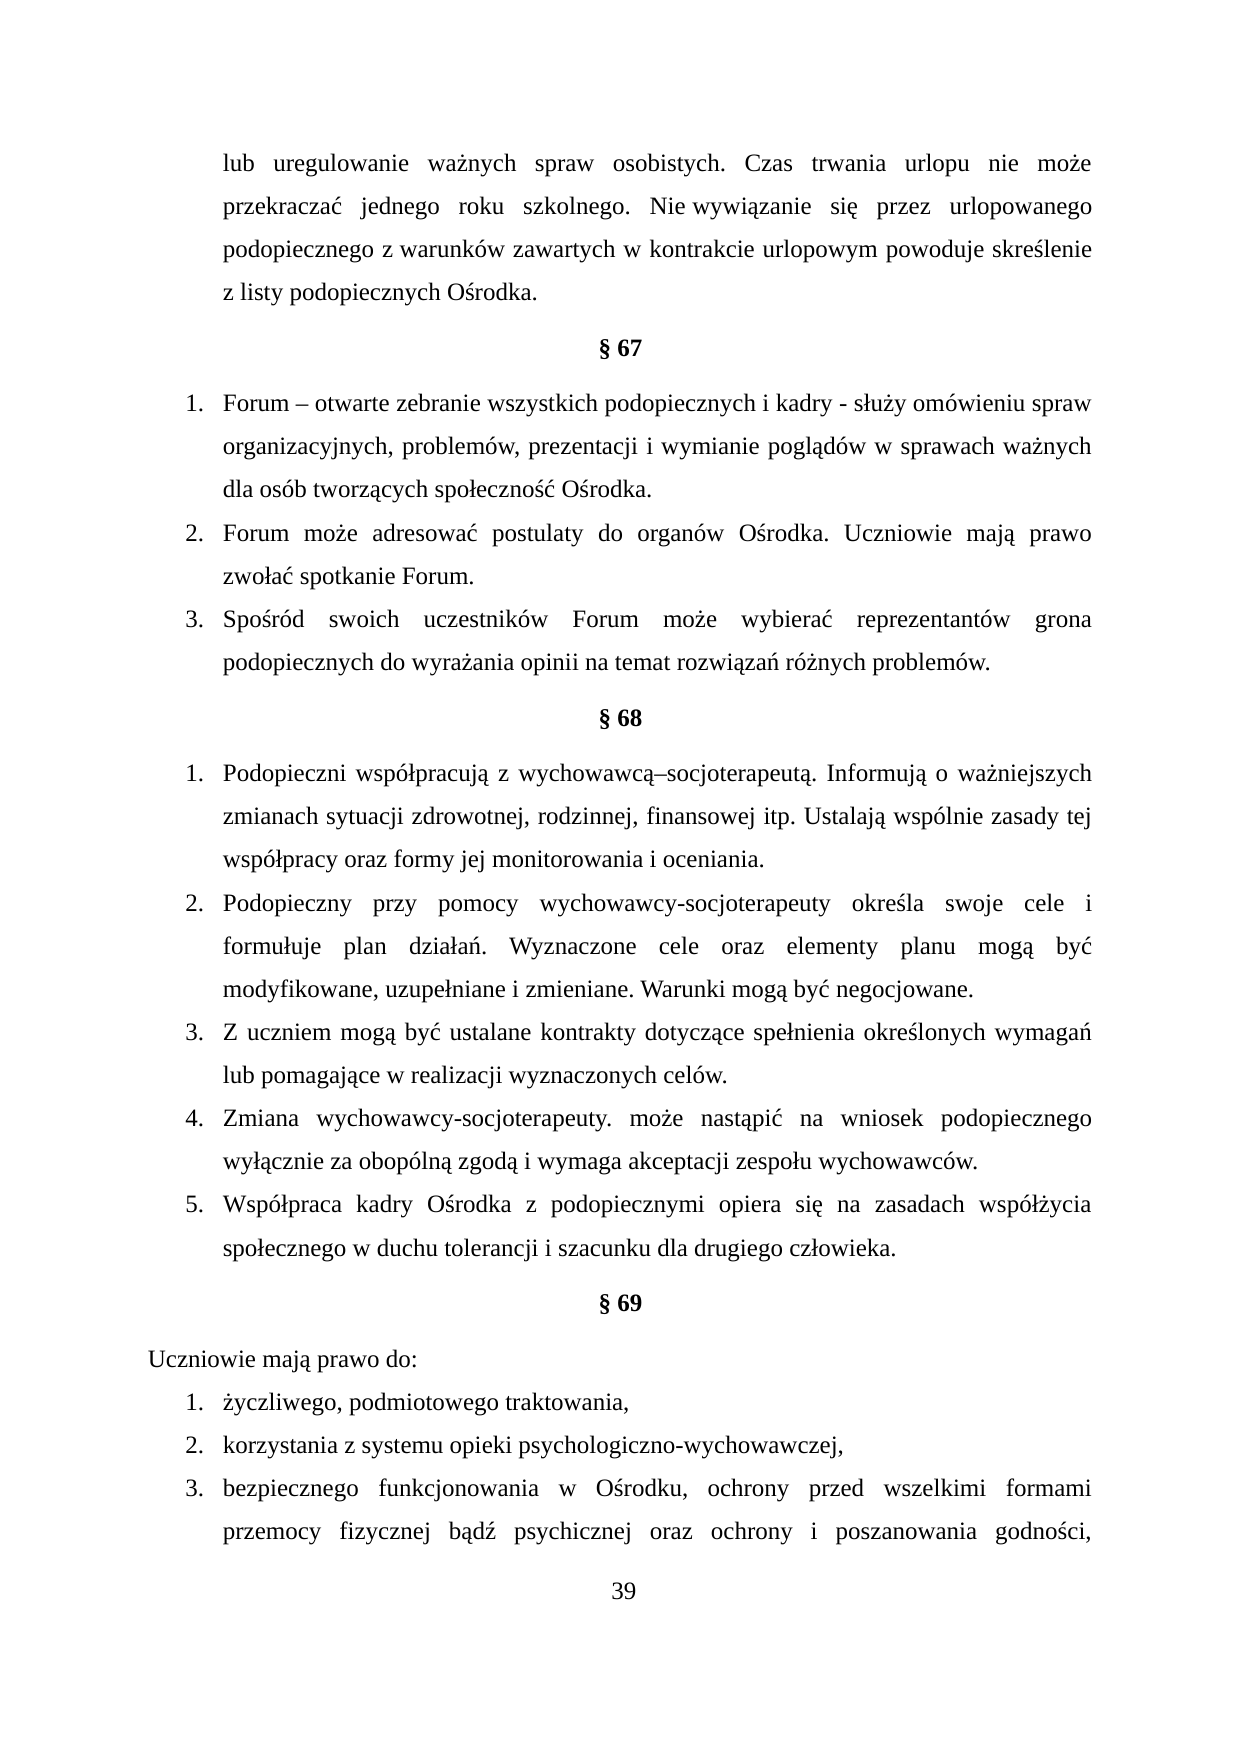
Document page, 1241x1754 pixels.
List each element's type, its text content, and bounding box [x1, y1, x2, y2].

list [185, 148, 1092, 306]
list Podopieczny przy pomocy wychowawcy-socjoterapeuty określa swoje cele i formułuje plan działań. Wyznaczone cele oraz elementy planu mogą być modyfikowane, uzupełniane i zmieniane. Warunki mogą być negocjowane. [185, 888, 1092, 1003]
list Podopieczni współpracują z wychowawcą–socjoterapeutą. Informują o ważniejszych zmianach sytuacji zdrowotnej, rodzinnej, finansowej itp. Ustalają wspólnie zasady tej współpracy oraz formy jej monitorowania i oceniania. [185, 758, 1092, 873]
list życzliwego, podmiotowego traktowania, [185, 1387, 1092, 1416]
list Spośród swoich uczestników Forum może wybierać reprezentantów grona podopiecznych do wyrażania opinii na temat rozwiązań różnych problemów. [185, 604, 1092, 676]
list Forum – otwarte zebranie wszystkich podopiecznych i kadry - służy omówieniu spraw organizacyjnych, problemów, prezentacji i wymianie poglądów w sprawach ważnych dla osób tworzących społeczność Ośrodka. [185, 388, 1092, 503]
text § 67 [148, 333, 1092, 361]
text § 68 [148, 703, 1092, 731]
list Zmiana wychowawcy-socjoterapeuty. może nastąpić na wniosek podopiecznego wyłącznie za obopólną zgodą i wymaga akceptacji zespołu wychowawców. [185, 1103, 1092, 1175]
list Z uczniem mogą być ustalane kontrakty dotyczące spełnienia określonych wymagań lub pomagające w realizacji wyznaczonych celów. [185, 1017, 1092, 1089]
text § 69 [148, 1288, 1092, 1317]
list Forum może adresować postulaty do organów Ośrodka. Uczniowie mają prawo zwołać spotkanie Forum. [185, 518, 1092, 589]
list Współpraca kadry Ośrodka z podopiecznymi opiera się na zasadach współżycia społecznego w duchu tolerancji i szacunku dla drugiego człowieka. [185, 1189, 1092, 1261]
text Uczniowie mają prawo do: [148, 1344, 1092, 1373]
list korzystania z systemu opieki psychologiczno-wychowawczej, [185, 1430, 1092, 1459]
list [185, 1473, 1092, 1545]
